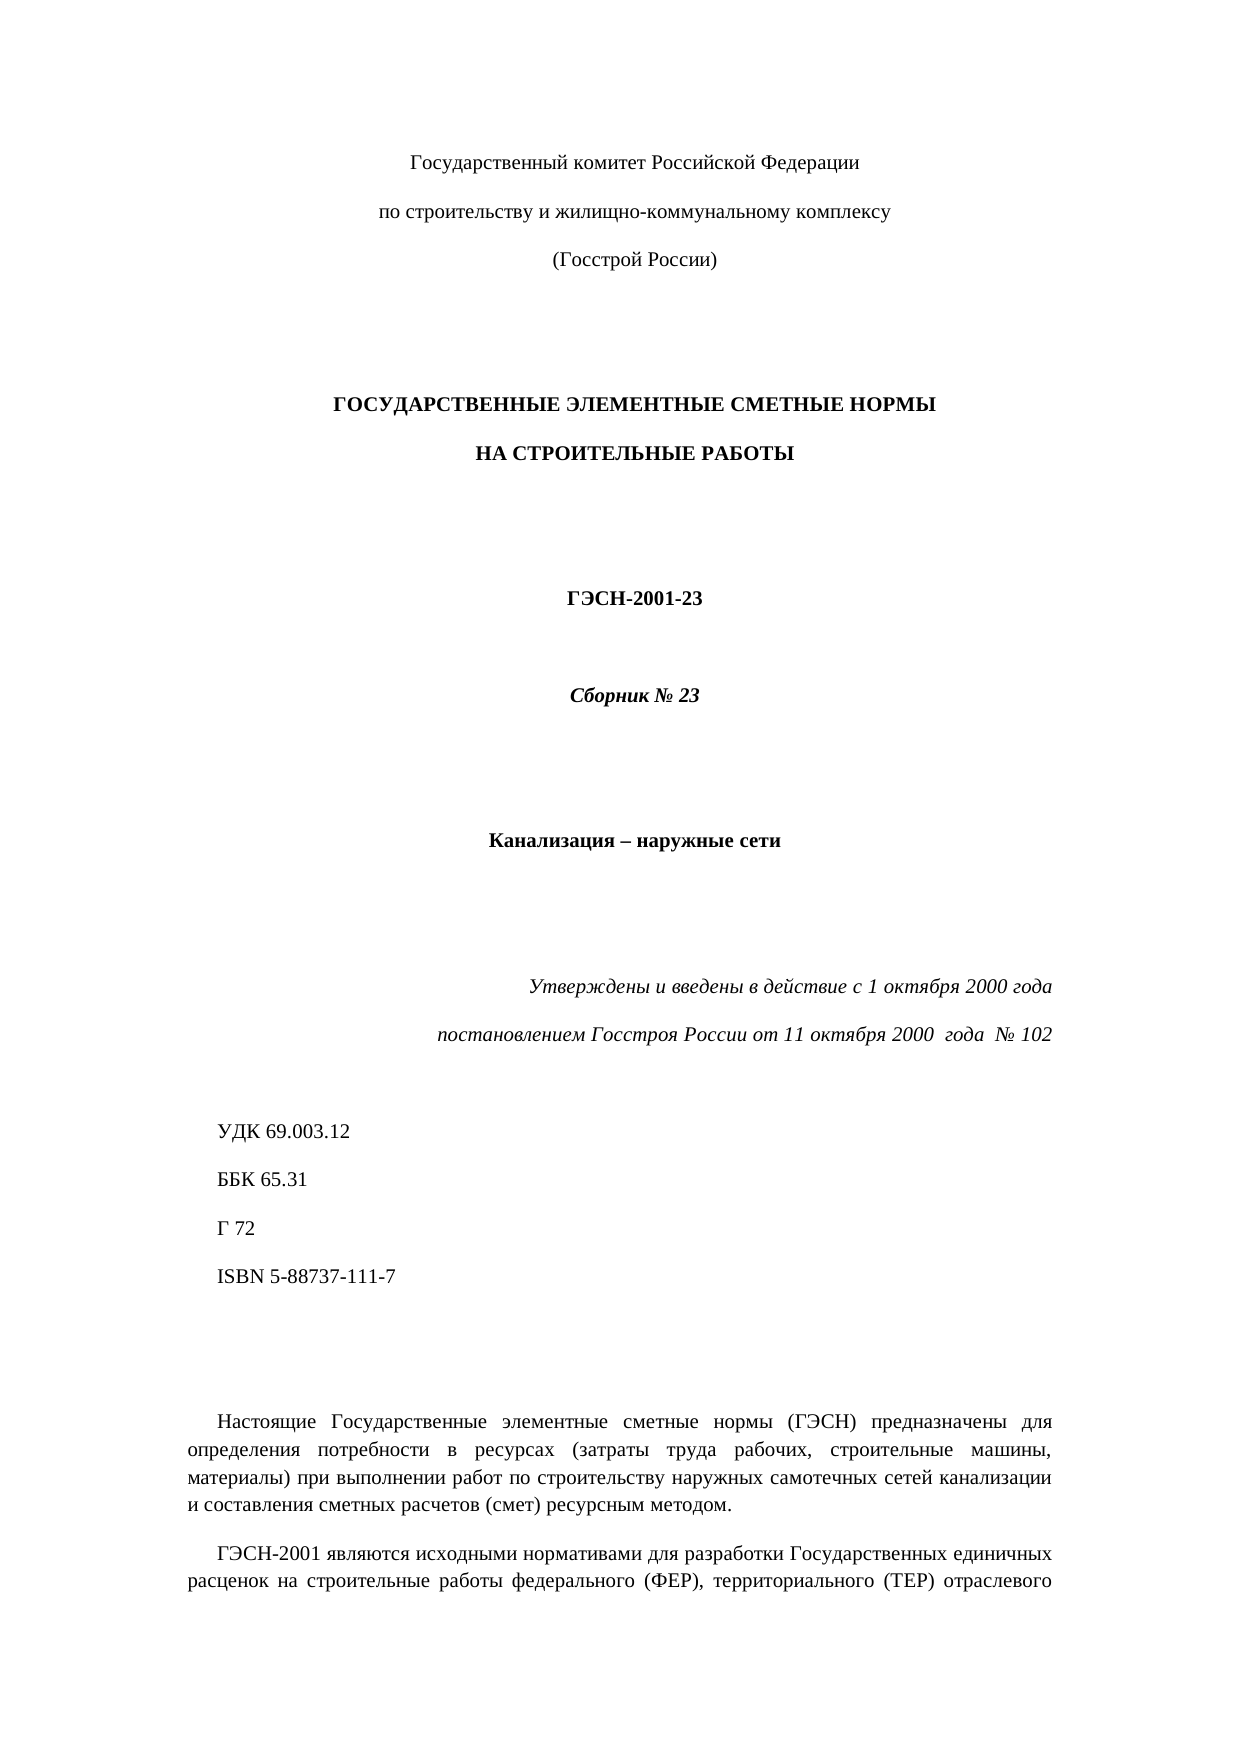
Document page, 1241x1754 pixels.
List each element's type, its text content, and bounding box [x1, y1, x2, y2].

text ББК 65.31 [187, 1167, 1053, 1191]
text ГОСУДАРСТВЕННЫЕ ЭЛЕМЕНТНЫЕ СМЕТНЫЕ НОРМЫ [187, 392, 1053, 416]
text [187, 1541, 1053, 1592]
text Утверждены и введены в действие с 1 октября 2000 года [187, 973, 1053, 997]
text Настоящие Государственные элементные сметные нормы (ГЭСН) предназначены для определения потребности в ресурсах (затраты труда рабочих, строительные машины, материалы) при выполнении работ по строительству наружных самотечных сетей канализации и составления сметных расчетов (смет) ресурсным методом. [187, 1409, 1053, 1516]
text ГЭСН-2001-23 [187, 586, 1053, 610]
text Г 72 [187, 1216, 1053, 1240]
text УДК 69.003.12 [187, 1119, 1053, 1143]
text Канализация – наружные сети [187, 828, 1053, 852]
text (Госстрой России) [187, 247, 1053, 271]
text НА СТРОИТЕЛЬНЫЕ РАБОТЫ [187, 441, 1053, 465]
text ISBN 5-88737-111-7 [187, 1264, 1053, 1288]
text по строительству и жилищно-коммунальному комплексу [187, 198, 1053, 222]
text постановлением Госстроя России от 11 октября 2000 года № 102 [187, 1022, 1053, 1046]
text Сборник № 23 [187, 683, 1053, 707]
text Государственный комитет Российской Федерации [187, 150, 1053, 174]
